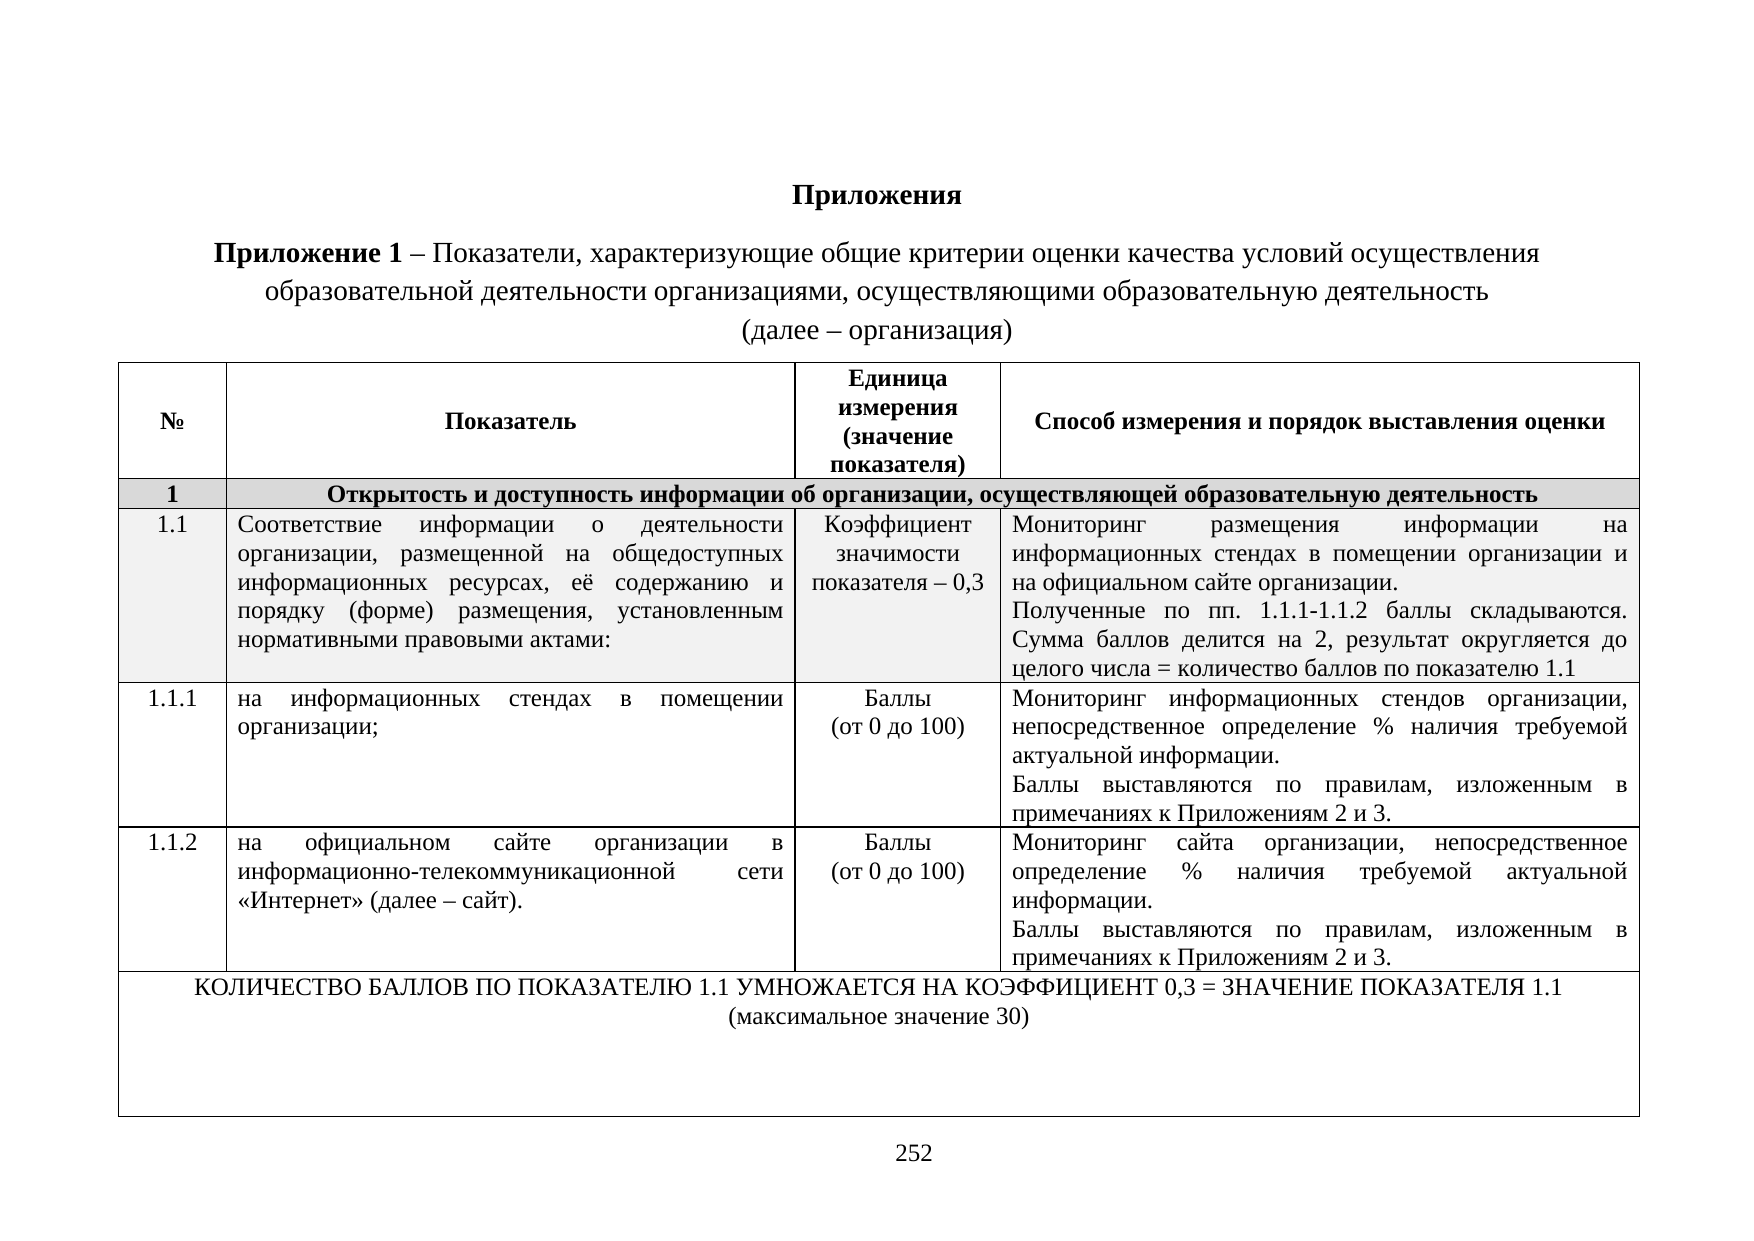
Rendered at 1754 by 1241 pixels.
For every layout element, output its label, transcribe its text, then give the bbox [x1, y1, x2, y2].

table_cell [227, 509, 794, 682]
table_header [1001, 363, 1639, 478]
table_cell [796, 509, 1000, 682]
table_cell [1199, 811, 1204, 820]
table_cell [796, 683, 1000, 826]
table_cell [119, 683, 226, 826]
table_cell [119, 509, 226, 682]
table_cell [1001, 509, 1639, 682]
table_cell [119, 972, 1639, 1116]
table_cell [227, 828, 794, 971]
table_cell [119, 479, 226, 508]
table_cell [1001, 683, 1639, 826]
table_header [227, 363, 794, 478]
text Приложение 1 – Показатели, характеризующие общие критерии оценки качества условий осуществления образовательной деятельности организациями, осуществляющими образовательную деятельность [118, 235, 1636, 307]
text Приложения [118, 177, 1636, 211]
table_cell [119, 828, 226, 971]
text (далее – организация) [118, 312, 1636, 345]
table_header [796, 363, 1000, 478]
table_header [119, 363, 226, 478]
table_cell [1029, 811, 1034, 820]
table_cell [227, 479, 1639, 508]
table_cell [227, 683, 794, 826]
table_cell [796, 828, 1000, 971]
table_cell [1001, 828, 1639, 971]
